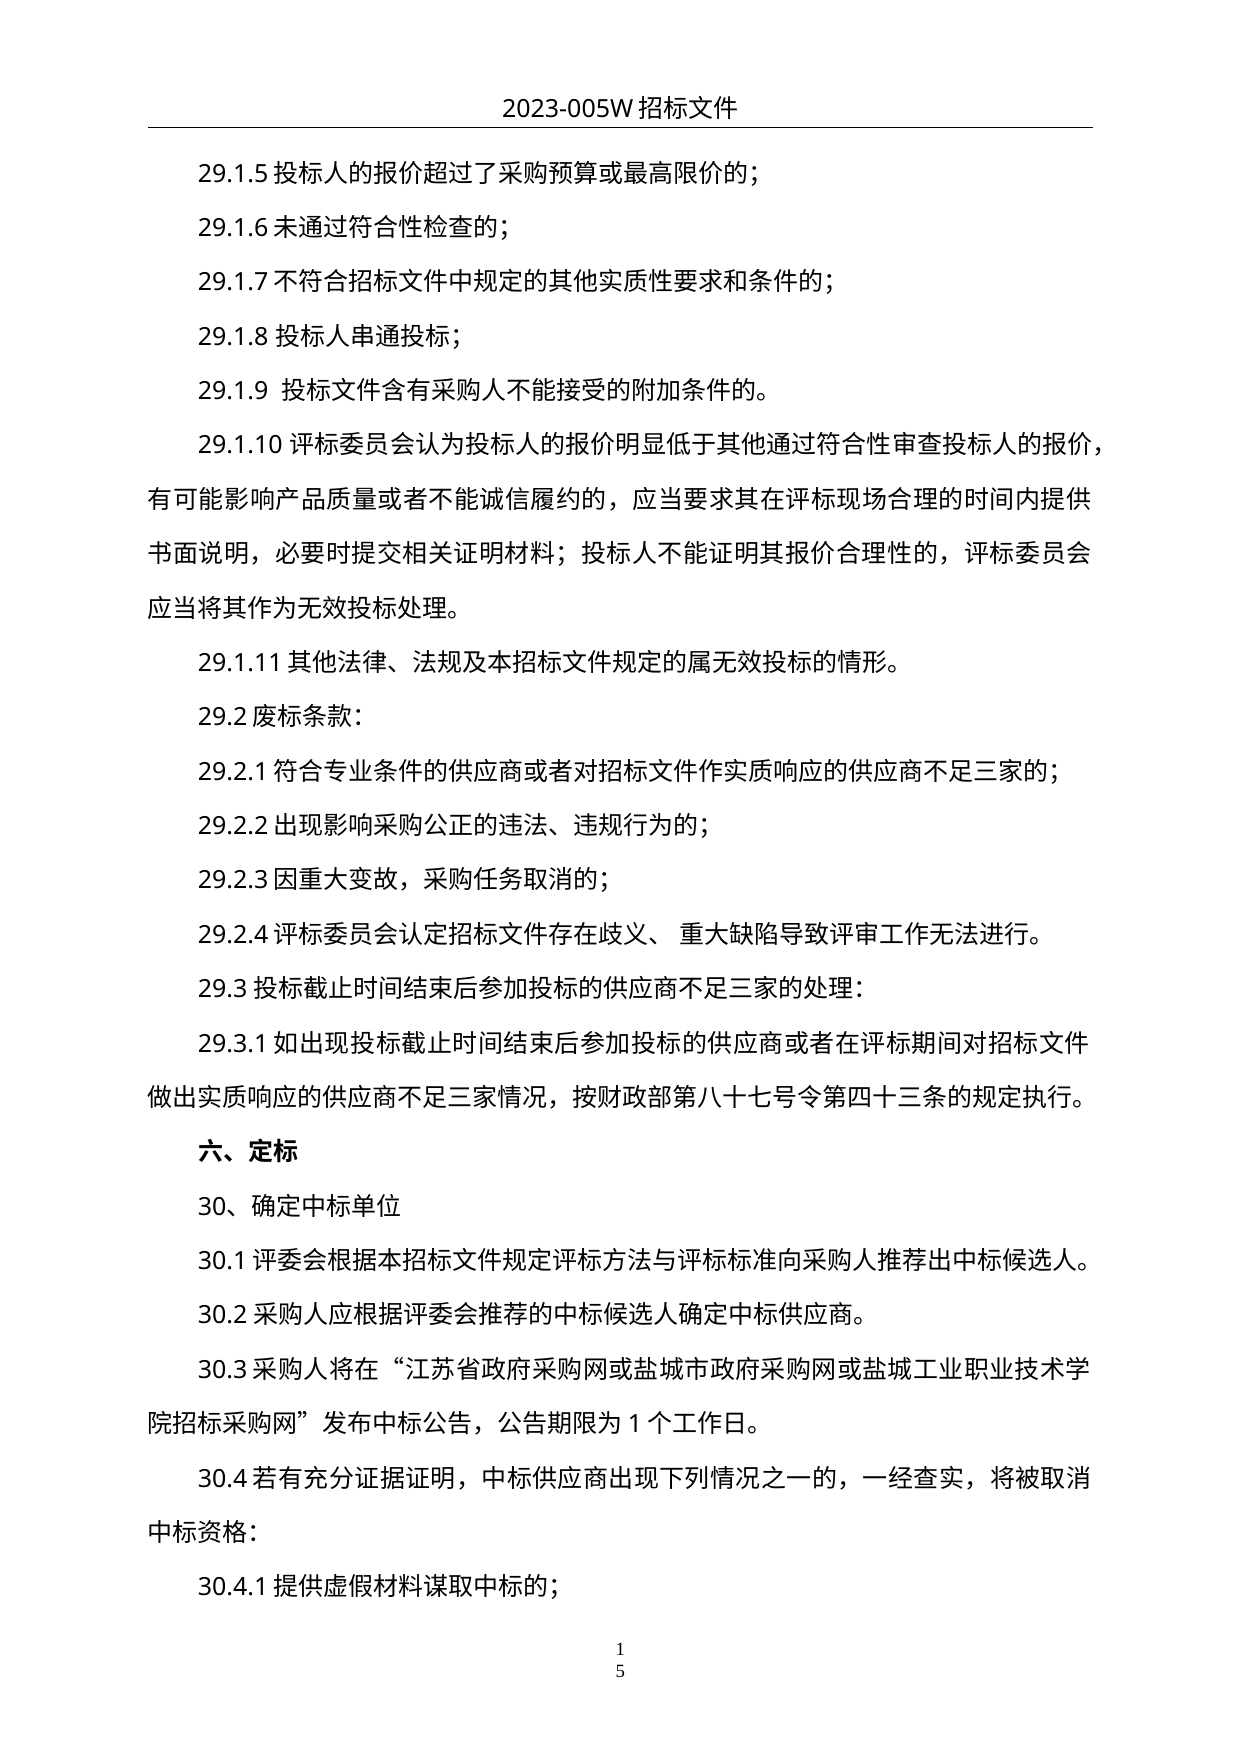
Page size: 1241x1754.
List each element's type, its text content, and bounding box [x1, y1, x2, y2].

text 29.3.1如出现投标截止时间结束后参加投标的供应商或者在评标期间对招标文件做出实质响应的供应商不足三家情况，按财政部第八十七号令第四十三条的规定执行。 [148, 1023, 1093, 1114]
text 30.4.1提供虚假材料谋取中标的； [148, 1567, 1093, 1603]
text 29.1.6未通过符合性检查的； [148, 207, 1093, 244]
subtitle 30、确定中标单位 [148, 1186, 1093, 1222]
text 30.3采购人将在“江苏省政府采购网或盐城市政府采购网或盐城工业职业技术学院招标采购网”发布中标公告，公告期限为1个工作日。 [148, 1349, 1093, 1440]
text 29.2.2出现影响采购公正的违法、违规行为的； [148, 806, 1093, 842]
text 29.1.7不符合招标文件中规定的其他实质性要求和条件的； [148, 262, 1093, 298]
text 29.3 投标截止时间结束后参加投标的供应商不足三家的处理： [148, 969, 1093, 1005]
text 29.1.10 评标委员会认为投标人的报价明显低于其他通过符合性审查投标人的报价，有可能影响产品质量或者不能诚信履约的，应当要求其在评标现场合理的时间内提供书面说明，必要时提交相关证明材料；投标人不能证明其报价合理性的，评标委员会应当将其作为无效投标处理。 [148, 425, 1093, 624]
text 29.2.1符合专业条件的供应商或者对招标文件作实质响应的供应商不足三家的； [148, 751, 1093, 787]
text 30.2 采购人应根据评委会推荐的中标候选人确定中标供应商。 [148, 1295, 1093, 1331]
text 29.2废标条款： [148, 697, 1093, 733]
text 29.1.9 投标文件含有采购人不能接受的附加条件的。 [148, 371, 1093, 407]
text 29.1.8 投标人串通投标； [148, 316, 1093, 352]
text 29.1.11其他法律、法规及本招标文件规定的属无效投标的情形。 [148, 642, 1093, 679]
text 29.1.5投标人的报价超过了采购预算或最高限价的； [148, 153, 1093, 189]
text 30.4若有充分证据证明，中标供应商出现下列情况之一的，一经查实，将被取消中标资格： [148, 1458, 1093, 1549]
text 30.1评委会根据本招标文件规定评标方法与评标标准向采购人推荐出中标候选人。 [148, 1241, 1093, 1277]
subtitle 六、定标 [148, 1132, 1093, 1168]
text 29.2.4评标委员会认定招标文件存在歧义、 重大缺陷导致评审工作无法进行。 [148, 914, 1093, 951]
text 29.2.3因重大变故，采购任务取消的； [148, 860, 1093, 896]
